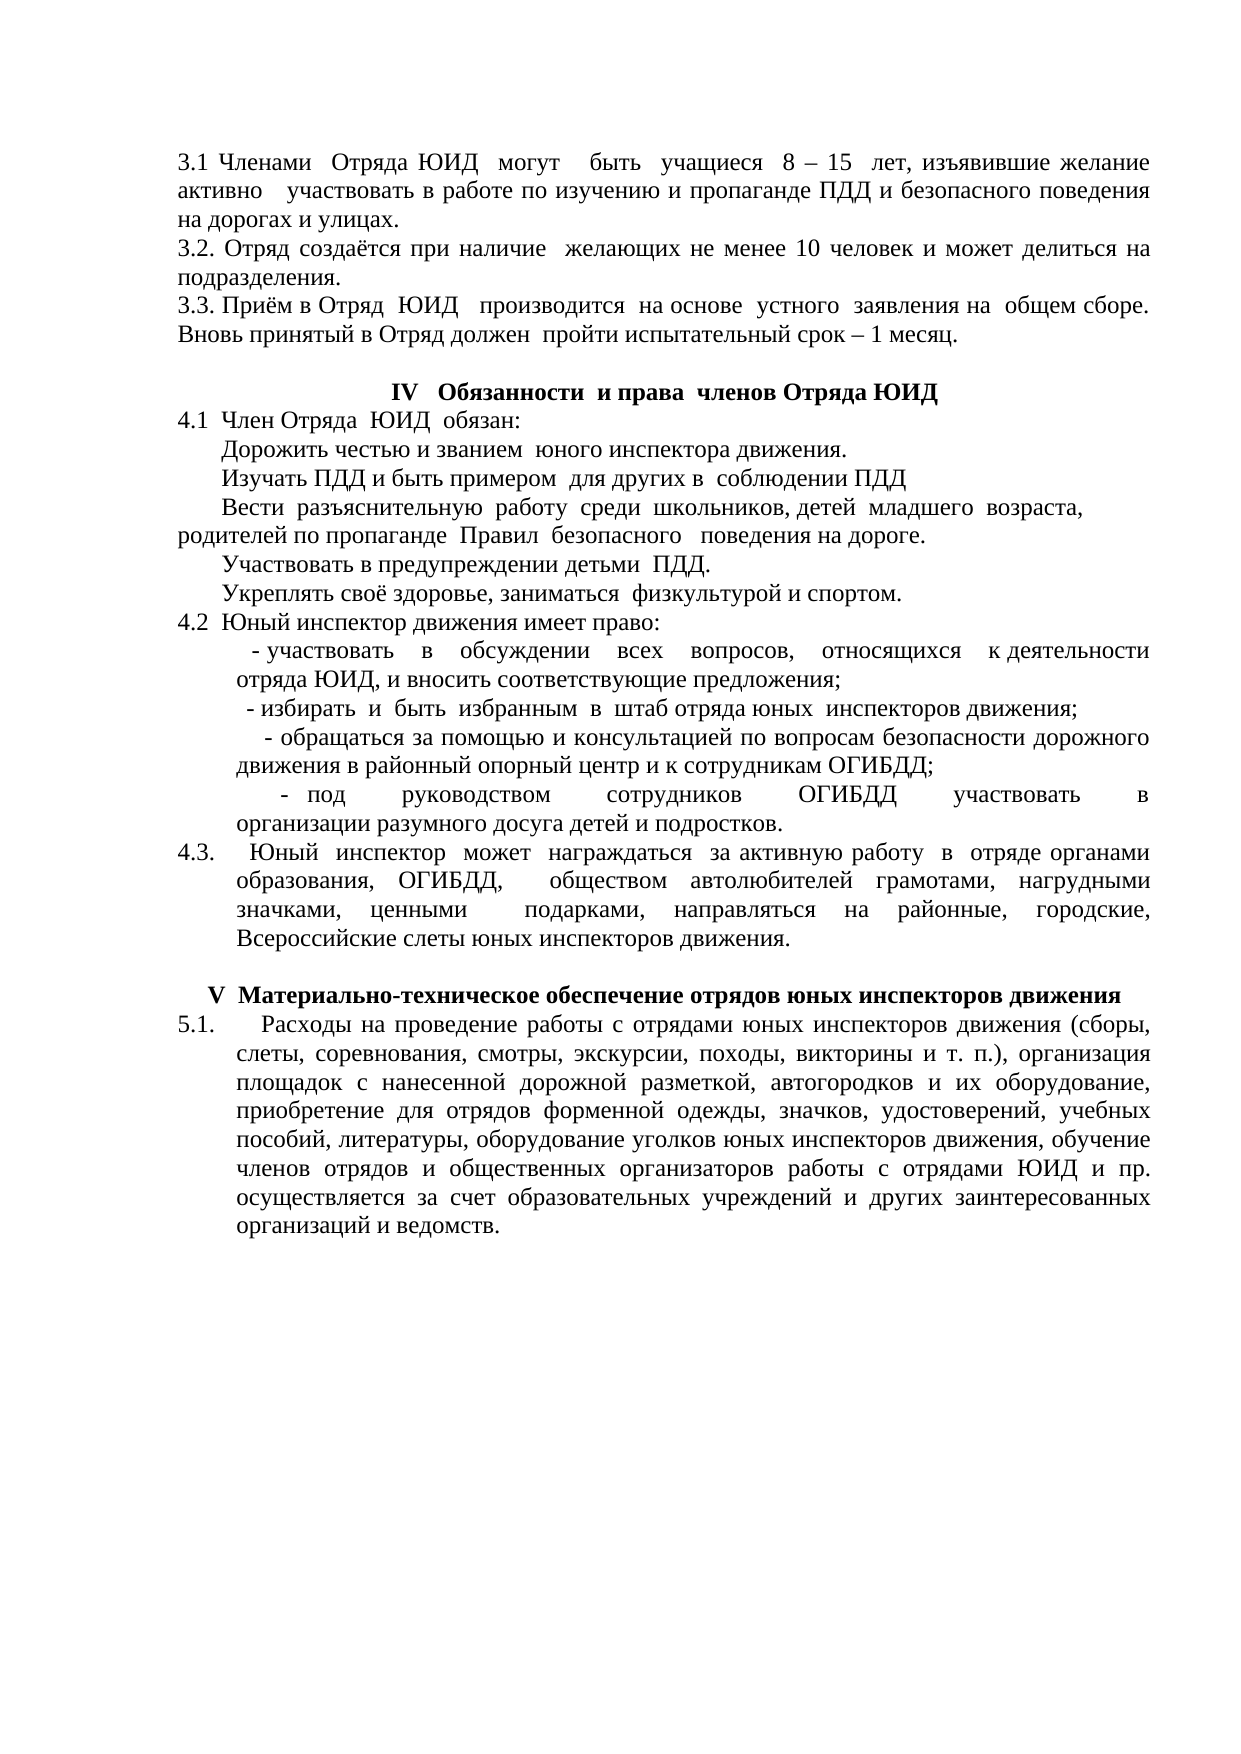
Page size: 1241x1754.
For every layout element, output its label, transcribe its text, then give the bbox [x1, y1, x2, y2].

text - под руководством сотрудников ОГИБДД участвовать в организации разумного досуга детей и подростков. [177, 779, 1152, 837]
text 3.2. Отряд создаётся при наличие желающих не менее 10 человек и может делиться на подразделения. [177, 233, 1152, 291]
text - участвовать в обсуждении всех вопросов, относящихся к деятельности отряда ЮИД, и вносить соответствующие предложения; [177, 636, 1152, 693]
text 4.1 Член Отряда ЮИД обязан: [177, 406, 1152, 434]
text V Материально-техническое обеспечение отрядов юных инспекторов движения [177, 981, 1152, 1009]
text Вести разъяснительную работу среди школьников, детей младшего возраста, родителей по пропаганде Правил безопасного поведения на дороге. [177, 492, 1152, 549]
text Дорожить честью и званием юного инспектора движения. [177, 434, 1152, 463]
text - избирать и быть избранным в штаб отряда юных инспекторов движения; [177, 693, 1152, 722]
text 5.1. Расходы на проведение работы с отрядами юных инспекторов движения (сборы, слеты, соревнования, смотры, экскурсии, походы, викторины и т. п.), организация площадок с нанесенной дорожной разметкой, автогородков и их оборудование, приобретение для отрядов форменной одежды, значков, удостоверений, учебных пособий, литературы, оборудование уголков юных инспекторов движения, обучение членов отрядов и общественных организаторов работы с отрядами ЮИД и пр. осуществляется за счет образовательных учреждений и других заинтересованных организаций и ведомств. [177, 1009, 1152, 1239]
text 3.3. Приём в Отряд ЮИД производится на основе устного заявления на общем сборе. Вновь принятый в Отряд должен пройти испытательный срок – 1 месяц. [177, 291, 1152, 348]
text - обращаться за помощью и консультацией по вопросам безопасности дорожного движения в районный опорный центр и к сотрудникам ОГИБДД; [177, 722, 1152, 779]
text Изучать ПДД и быть примером для других в соблюдении ПДД [177, 463, 1152, 492]
text 4.2 Юный инспектор движения имеет право: [177, 607, 1152, 636]
text 3.1 Членами Отряда ЮИД могут быть учащиеся 8 – 15 лет, изъявившие желание активно участвовать в работе по изучению и пропаганде ПДД и безопасного поведения на дорогах и улицах. [177, 147, 1152, 233]
text Участвовать в предупреждении детьми ПДД. [177, 549, 1152, 578]
text Укреплять своё здоровье, заниматься физкультурой и спортом. [177, 578, 1152, 607]
text 4.3. Юный инспектор может награждаться за активную работу в отряде органами образования, ОГИБДД, обществом автолюбителей грамотами, нагрудными значками, ценными подарками, направляться на районные, городские, Всероссийские слеты юных инспекторов движения. [177, 837, 1152, 952]
text IV Обязанности и права членов Отряда ЮИД [177, 377, 1152, 406]
